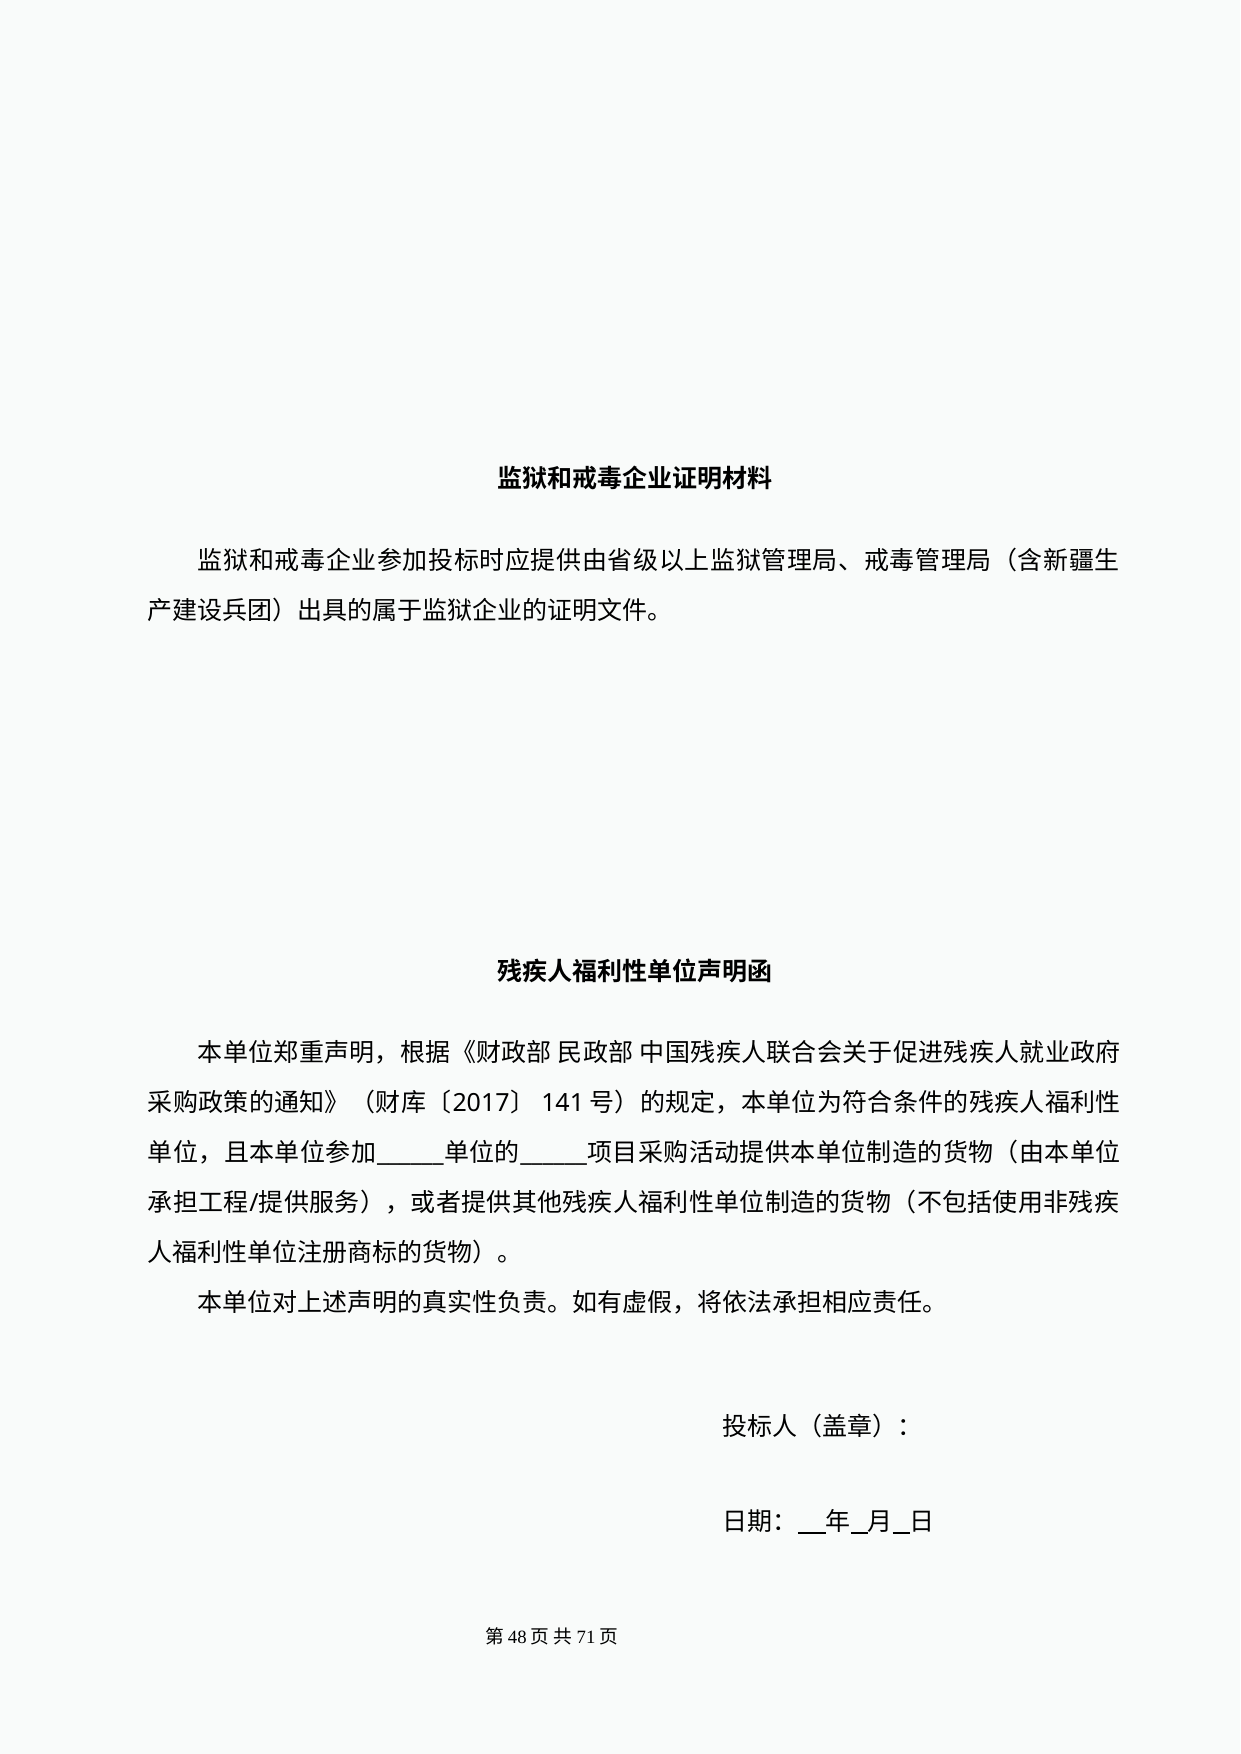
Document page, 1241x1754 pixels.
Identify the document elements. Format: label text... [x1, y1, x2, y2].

text 监狱和戒毒企业证明材料 [148, 459, 1122, 495]
text 监狱和戒毒企业参加投标时应提供由省级以上监狱管理局、戒毒管理局（含新疆生产建设兵团）出具的属于监狱企业的证明文件。 [148, 529, 1122, 629]
text 投标人（盖章）： [148, 1406, 1122, 1442]
text 残疾人福利性单位声明函 [148, 952, 1122, 988]
text 本单位对上述声明的真实性负责。如有虚假，将依法承担相应责任。 [148, 1272, 1122, 1322]
text 日期： 年 月 日 [148, 1501, 1122, 1538]
text 本单位郑重声明，根据《财政部 民政部 中国残疾人联合会关于促进残疾人就业政府采购政策的通知》（财库〔2017〕 141号）的规定，本单位为符合条件的残疾人福利性单位，且本单位参加______单位的______项目采购活动提供本单位制造的货物（由本单位承担工程/提供服务），或者提供其他残疾人福利性单位制造的货物（不包括使用非残疾人福利性单位注册商标的货物）。 [148, 1022, 1122, 1272]
